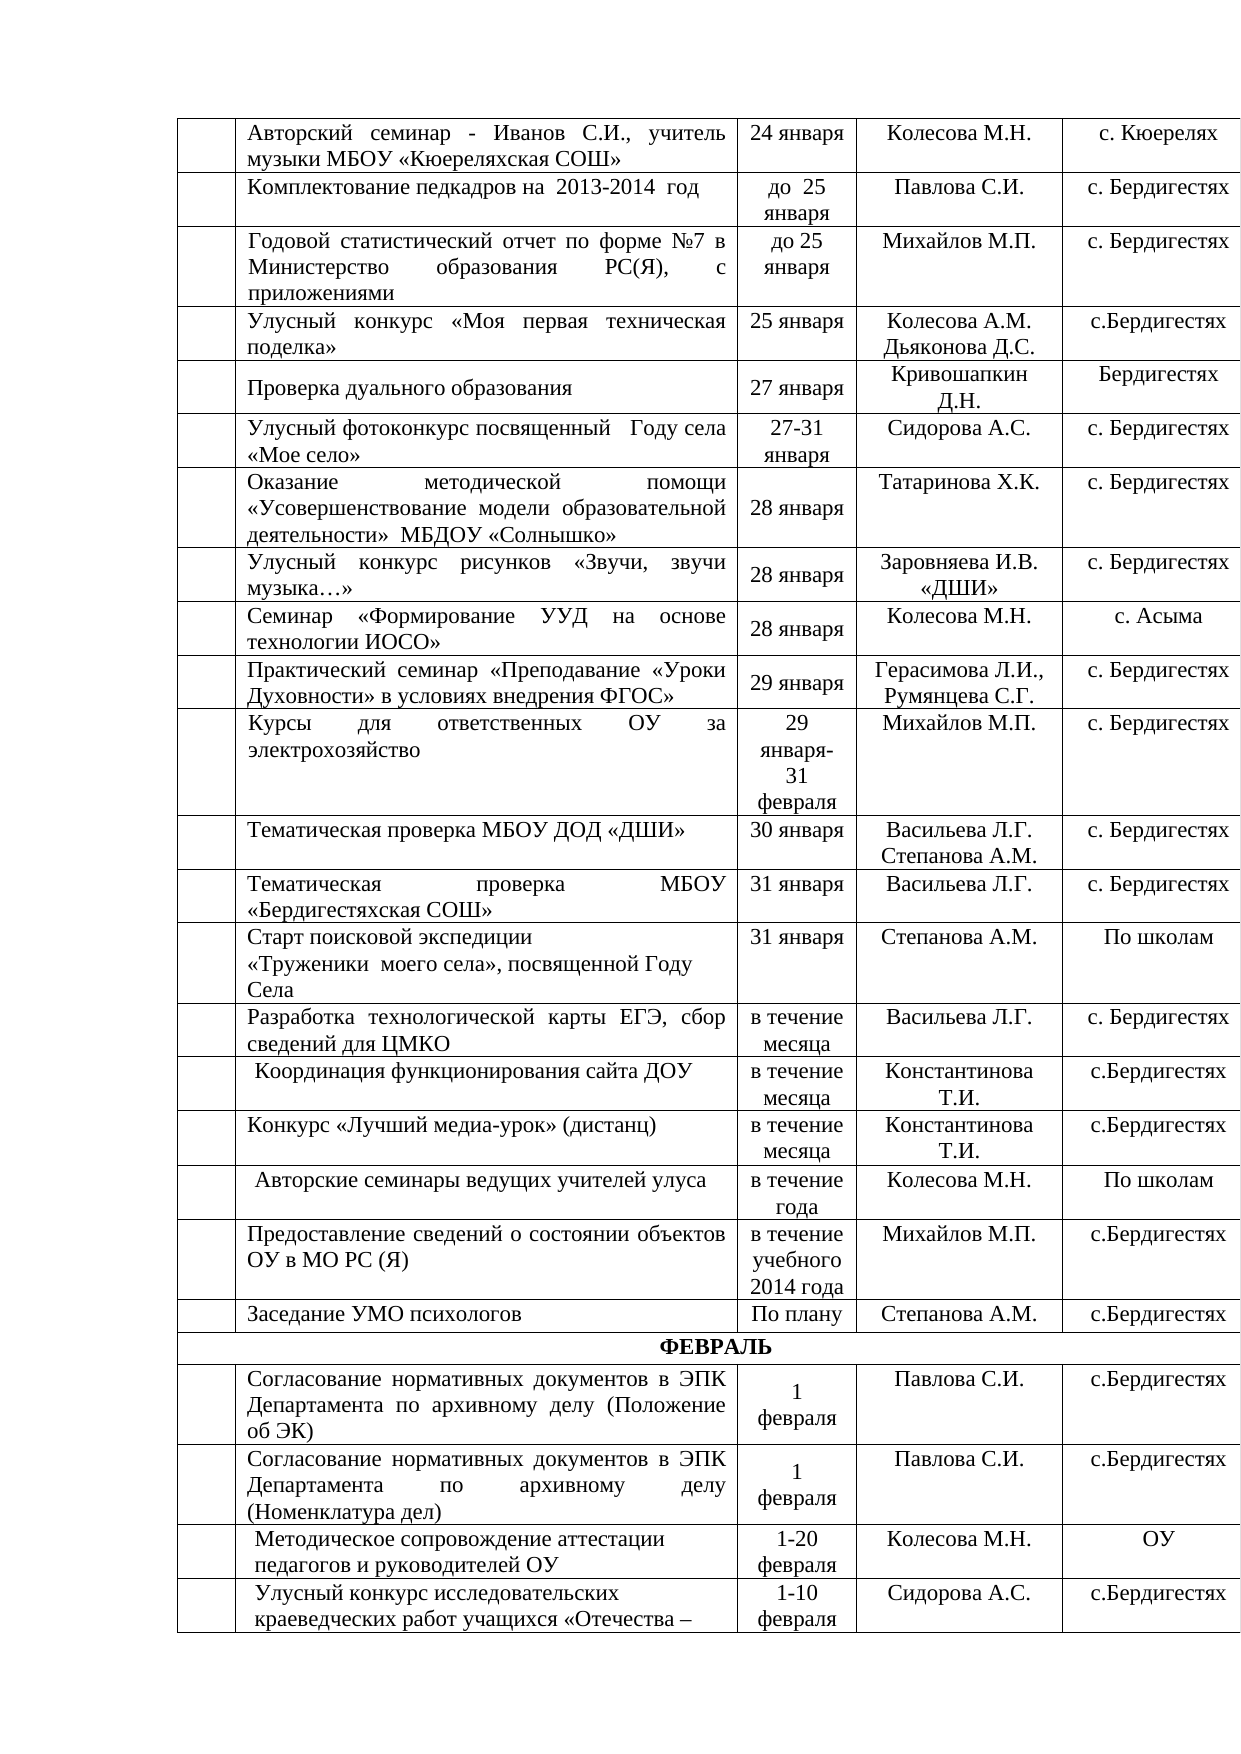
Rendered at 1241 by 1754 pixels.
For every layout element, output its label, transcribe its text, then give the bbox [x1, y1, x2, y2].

table_cell Павлова С.И. [857, 1445, 1062, 1524]
table_cell [178, 1525, 235, 1578]
table_cell Васильева Л.Г. [857, 870, 1062, 922]
table_cell [178, 227, 235, 306]
table_cell Константинова Т.И. [857, 1057, 1062, 1110]
table_cell Сидорова А.С. [857, 1579, 1062, 1632]
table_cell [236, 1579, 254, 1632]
table_cell Колесова М.Н. [857, 602, 1062, 654]
table_cell с. Бердигестях [1063, 1004, 1240, 1056]
table_cell с.Бердигестях [1063, 1365, 1240, 1444]
table_cell Конкурс «Лучший медиа-урок» (дистанц) [236, 1111, 737, 1165]
table_cell [178, 361, 235, 413]
table_cell с. Асыма [1063, 602, 1240, 654]
table_cell до 25 января [738, 227, 856, 306]
table_cell Степанова А.М. [857, 923, 1062, 1002]
table_cell с. Бердигестях [1063, 816, 1240, 868]
table_cell По школам [1063, 923, 1240, 1002]
table_cell [178, 1300, 235, 1332]
table_cell Авторские семинары ведущих учителей улуса [236, 1166, 737, 1219]
table_cell с.Бердигестях [1063, 307, 1240, 359]
table_cell [178, 709, 235, 815]
table_cell с. Бердигестях [1063, 870, 1240, 922]
table_cell Предоставление сведений о состоянии объектов ОУ в МО РС (Я) [236, 1220, 737, 1299]
table_cell Татаринова Х.К. [857, 468, 1062, 547]
table_cell с. Бердигестях [1063, 548, 1240, 601]
table_cell По школам [1063, 1166, 1240, 1219]
table_cell в течение месяца [738, 1111, 856, 1165]
table_cell 31 января [738, 870, 856, 922]
table_cell в течение года [738, 1166, 856, 1219]
table_cell Колесова А.М. Дьяконова Д.С. [857, 307, 1062, 359]
table_cell с.Бердигестях [1063, 1445, 1240, 1524]
table_cell с. Кюерелях [1063, 119, 1240, 172]
table_cell Согласование нормативных документов в ЭПК Департамента по архивному делу (Номенклатура дел) [236, 1445, 737, 1524]
table_cell Герасимова Л.И., Румянцева С.Г. [857, 656, 1062, 708]
table_cell с.Бердигестях [1063, 1579, 1240, 1632]
table_cell Семинар «Формирование УУД на основе технологии ИОСО» [236, 602, 737, 654]
table_cell в течение месяца [738, 1004, 856, 1056]
table_cell ФЕВРАЛЬ [178, 1333, 1240, 1364]
table_cell [178, 923, 235, 1002]
table_cell [178, 602, 235, 654]
table_cell [178, 1445, 235, 1524]
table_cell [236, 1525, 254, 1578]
table_cell Комплектование педкадров на 2013-2014 год [236, 173, 737, 226]
table_cell [178, 414, 235, 467]
table_cell [178, 1220, 235, 1299]
table_cell Курсы для ответственных ОУ за электрохозяйство [236, 709, 737, 815]
table_cell с. Бердигестях [1063, 414, 1240, 467]
table_cell с.Бердигестях [1063, 1057, 1240, 1110]
table_cell с. Бердигестях [1063, 227, 1240, 306]
table_cell ОУ [1063, 1525, 1240, 1578]
table_cell 29 января-31 февраля [738, 709, 856, 815]
table_cell 25 января [738, 307, 856, 359]
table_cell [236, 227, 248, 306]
table_cell с.Бердигестях [1063, 1220, 1240, 1299]
table_cell [178, 1365, 235, 1444]
table_cell 28 января [738, 548, 856, 601]
table_cell 27 января [738, 361, 856, 413]
table_cell [178, 119, 235, 172]
table_cell Разработка технологической карты ЕГЭ, сбор сведений для ЦМКО [236, 1004, 737, 1056]
table_cell Колесова М.Н. [857, 1525, 1062, 1578]
table_cell 29 января [738, 656, 856, 708]
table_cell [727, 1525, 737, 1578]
table_cell 31 января [738, 923, 856, 1002]
table_cell Координация функционирования сайта ДОУ [236, 1057, 737, 1110]
table_cell в течение месяца [738, 1057, 856, 1110]
table_cell Улусный конкурс рисунков «Звучи, звучи музыка…» [236, 548, 737, 601]
table_cell Улусный конкурс «Моя первая техническая поделка» [236, 307, 737, 359]
table_cell Проверка дуального образования [236, 361, 737, 413]
table_cell Заровняева И.В. «ДШИ» [857, 548, 1062, 601]
table_cell [178, 656, 235, 708]
table_cell Колесова М.Н. [857, 119, 1062, 172]
table_cell [178, 1057, 235, 1110]
table_cell с.Бердигестях [1063, 1300, 1240, 1332]
table_cell с. Бердигестях [1063, 656, 1240, 708]
table_cell По плану [738, 1300, 856, 1332]
table_cell Степанова А.М. [857, 1300, 1062, 1332]
table_cell 1 февраля [738, 1445, 856, 1524]
table_cell 1-10 февраля [738, 1579, 856, 1632]
table_cell 1-20 февраля [738, 1525, 856, 1578]
table_cell с.Бердигестях [1063, 1111, 1240, 1165]
table_cell Кривошапкин Д.Н. [857, 361, 1062, 413]
table_cell Бердигестях [1063, 361, 1240, 413]
table_cell до 25 января [738, 173, 856, 226]
table_cell Старт поисковой экспедиции «Труженики моего села», посвященной Году Села [236, 923, 737, 1002]
table_cell Павлова С.И. [857, 1365, 1062, 1444]
table_cell [178, 307, 235, 359]
table_cell Тематическая проверка МБОУ ДОД «ДШИ» [236, 816, 737, 868]
table_cell [178, 468, 235, 547]
table_cell Согласование нормативных документов в ЭПК Департамента по архивному делу (Положение об ЭК) [236, 1365, 737, 1444]
table_cell 30 января [738, 816, 856, 868]
table_cell Сидорова А.С. [857, 414, 1062, 467]
table_cell Тематическая проверка МБОУ «Бердигестяхская СОШ» [236, 870, 737, 922]
table_cell с. Бердигестях [1063, 173, 1240, 226]
table_cell Заседание УМО психологов [236, 1300, 737, 1332]
table_cell Авторский семинар - Иванов С.И., учитель музыки МБОУ «Кюереляхская СОШ» [236, 119, 737, 172]
table_cell [178, 548, 235, 601]
table_cell Михайлов М.П. [857, 709, 1062, 815]
table_cell Михайлов М.П. [857, 227, 1062, 306]
table_cell с. Бердигестях [1063, 468, 1240, 547]
table_cell Павлова С.И. [857, 173, 1062, 226]
table_cell Васильева Л.Г. [857, 1004, 1062, 1056]
table_cell [178, 1166, 235, 1219]
table_cell [178, 173, 235, 226]
table_cell [178, 1004, 235, 1056]
table_cell в течение учебного 2014 года [738, 1220, 856, 1299]
table_cell [178, 870, 235, 922]
table_cell с. Бердигестях [1063, 709, 1240, 815]
table_cell Васильева Л.Г. Степанова А.М. [857, 816, 1062, 868]
table_cell [178, 816, 235, 868]
table_cell 27-31 января [738, 414, 856, 467]
table_cell [178, 1579, 235, 1632]
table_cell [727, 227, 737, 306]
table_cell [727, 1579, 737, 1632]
table_cell Колесова М.Н. [857, 1166, 1062, 1219]
table_cell Константинова Т.И. [857, 1111, 1062, 1165]
table_cell Оказание методической помощи «Усовершенствование модели образовательной деятельности» МБДОУ «Солнышко» [236, 468, 737, 547]
table_cell Улусный фотоконкурс посвященный Году села «Мое село» [236, 414, 737, 467]
table_cell [178, 1111, 235, 1165]
table_cell 1 февраля [738, 1365, 856, 1444]
table_cell 28 января [738, 602, 856, 654]
table_cell 28 января [738, 468, 856, 547]
table_cell Практический семинар «Преподавание «Уроки Духовности» в условиях внедрения ФГОС» [236, 656, 737, 708]
table_cell 24 января [738, 119, 856, 172]
table_cell Михайлов М.П. [857, 1220, 1062, 1299]
